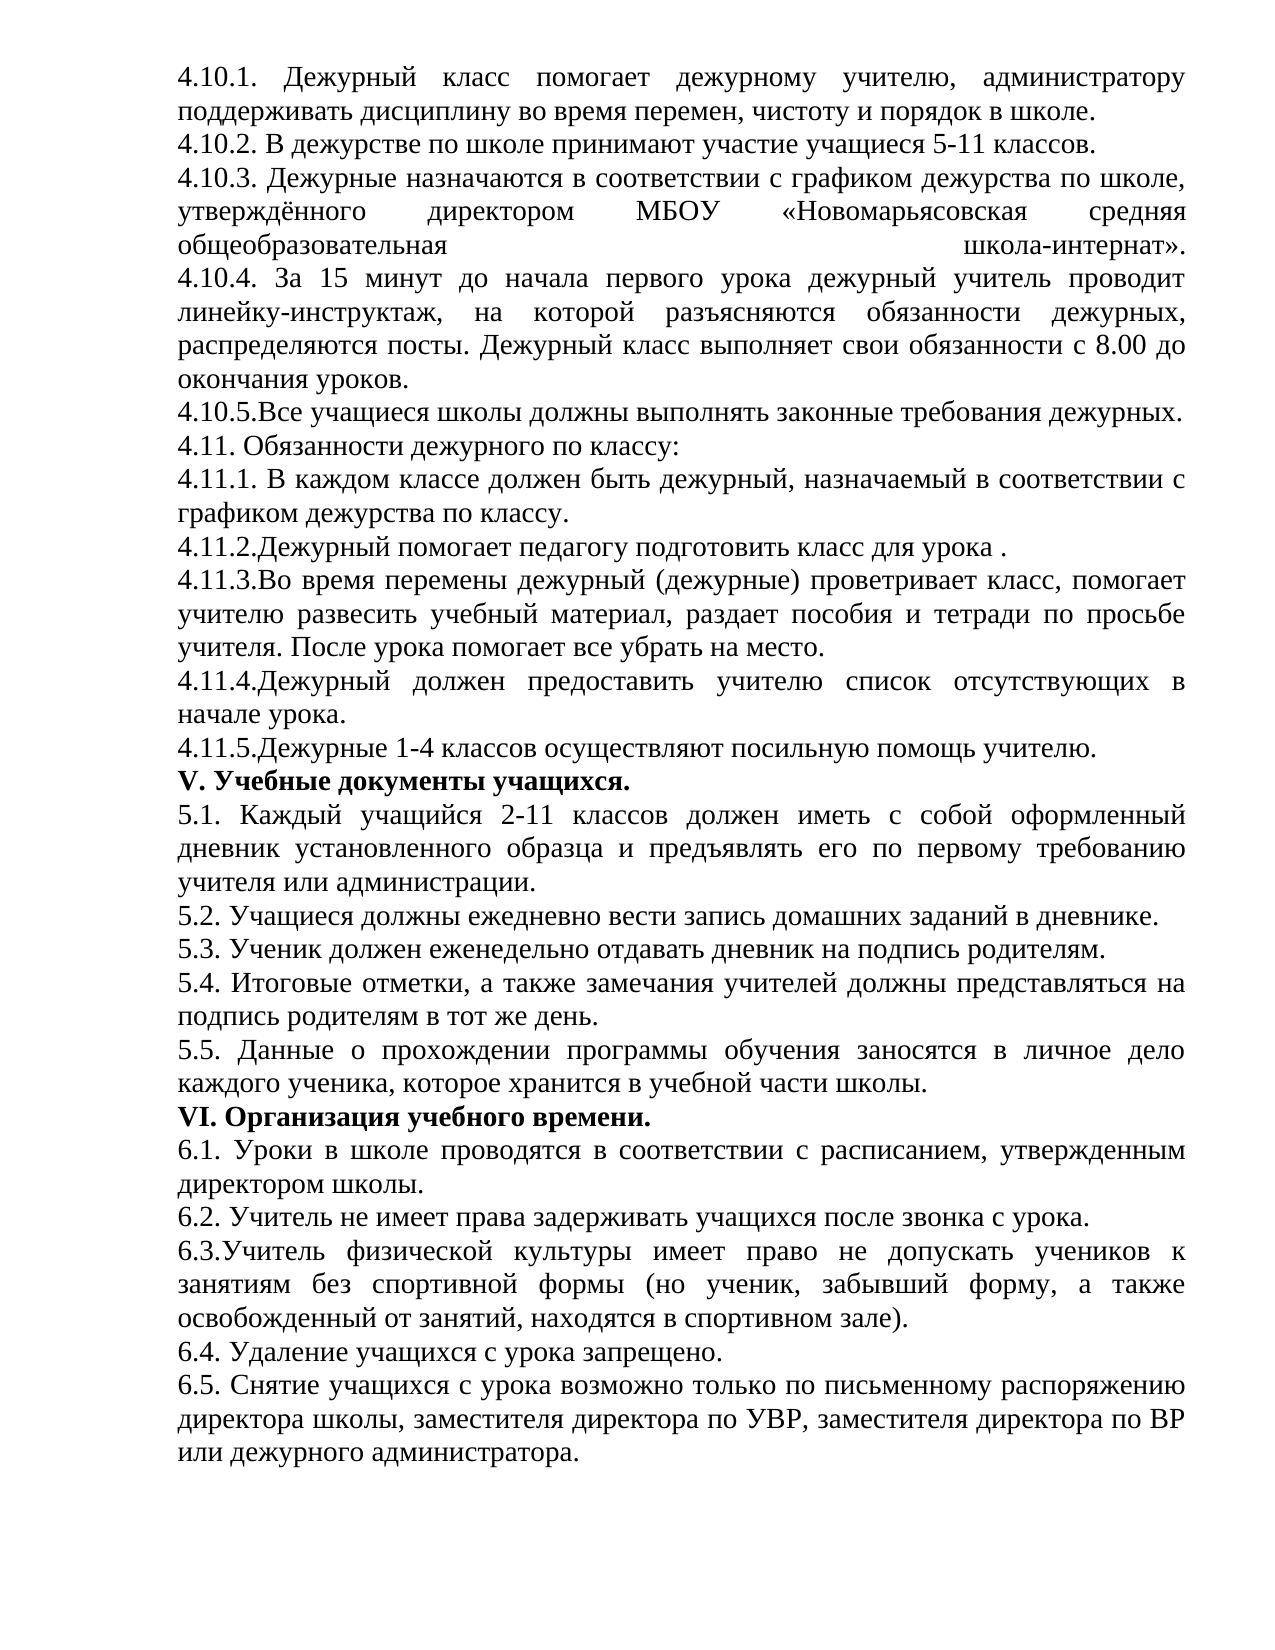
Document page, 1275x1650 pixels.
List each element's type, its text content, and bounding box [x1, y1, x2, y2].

text 5.1. Каждый учащийся 2-11 классов должен иметь с собой оформленный дневник установленного образца и предъявлять его по первому требованию учителя или администрации. [177, 797, 1186, 898]
text 4.11.2.Дежурный помогает педагогу подготовить класс для урока . [177, 529, 1186, 562]
text 5.4. Итоговые отметки, а также замечания учителей должны представляться на подпись родителям в тот же день. [177, 965, 1186, 1032]
text 4.10.2. В дежурстве по школе принимают участие учащиеся 5-11 классов. [177, 126, 1186, 160]
text 6.2. Учитель не имеет права задерживать учащихся после звонка с урока. [177, 1199, 1186, 1233]
text 4.11.3.Во время перемены дежурный (дежурные) проветривает класс, помогает учителю развесить учебный материал, раздает пособия и тетради по просьбе учителя. После урока помогает все убрать на место. [177, 562, 1186, 663]
text 4.11. Обязанности дежурного по классу: [177, 428, 1186, 462]
text 4.11.1. В каждом классе должен быть дежурный, назначаемый в соответствии с графиком дежурства по классу. [177, 462, 1186, 529]
text VI. Организация учебного времени. [177, 1099, 1186, 1132]
text V. Учебные документы учащихся. [177, 763, 1186, 797]
text 4.10.3. Дежурные назначаются в соответствии с графиком дежурства по школе, утверждённого директором МБОУ «Новомарьясовская средняя общеобразовательная школа-интернат». 4.10.4. За 15 минут до начала первого урока дежурный учитель проводит линейку-инструктаж, на которой разъясняются обязанности дежурных, распределяются посты. Дежурный класс выполняет свои обязанности с 8.00 до окончания уроков. [177, 160, 1186, 394]
text 4.11.4.Дежурный должен предоставить учителю список отсутствующих в начале урока. [177, 663, 1186, 730]
text 4.10.5.Все учащиеся школы должны выполнять законные требования дежурных. [177, 394, 1186, 428]
text 6.3.Учитель физической культуры имеет право не допускать учеников к занятиям без спортивной формы (но ученик, забывший форму, а также освобожденный от занятий, находятся в спортивном зале). [177, 1233, 1186, 1334]
text 4.10.1. Дежурный класс помогает дежурному учителю, администратору поддерживать дисциплину во время перемен, чистоту и порядок в школе. [177, 59, 1186, 126]
text 6.4. Удаление учащихся с урока запрещено. [177, 1334, 1186, 1367]
text 5.2. Учащиеся должны ежедневно вести запись домашних заданий в дневнике. [177, 898, 1186, 931]
text 4.11.5.Дежурные 1-4 классов осуществляют посильную помощь учителю. [177, 730, 1186, 763]
text 5.5. Данные о прохождении программы обучения заносятся в личное дело каждого ученика, которое хранится в учебной части школы. [177, 1032, 1186, 1099]
text 6.5. Снятие учащихся с урока возможно только по письменному распоряжению директора школы, заместителя директора по УВР, заместителя директора по ВР или дежурного администратора. [177, 1367, 1186, 1468]
text 6.1. Уроки в школе проводятся в соответствии с расписанием, утвержденным директором школы. [177, 1132, 1186, 1199]
text 5.3. Ученик должен еженедельно отдавать дневник на подпись родителям. [177, 931, 1186, 965]
